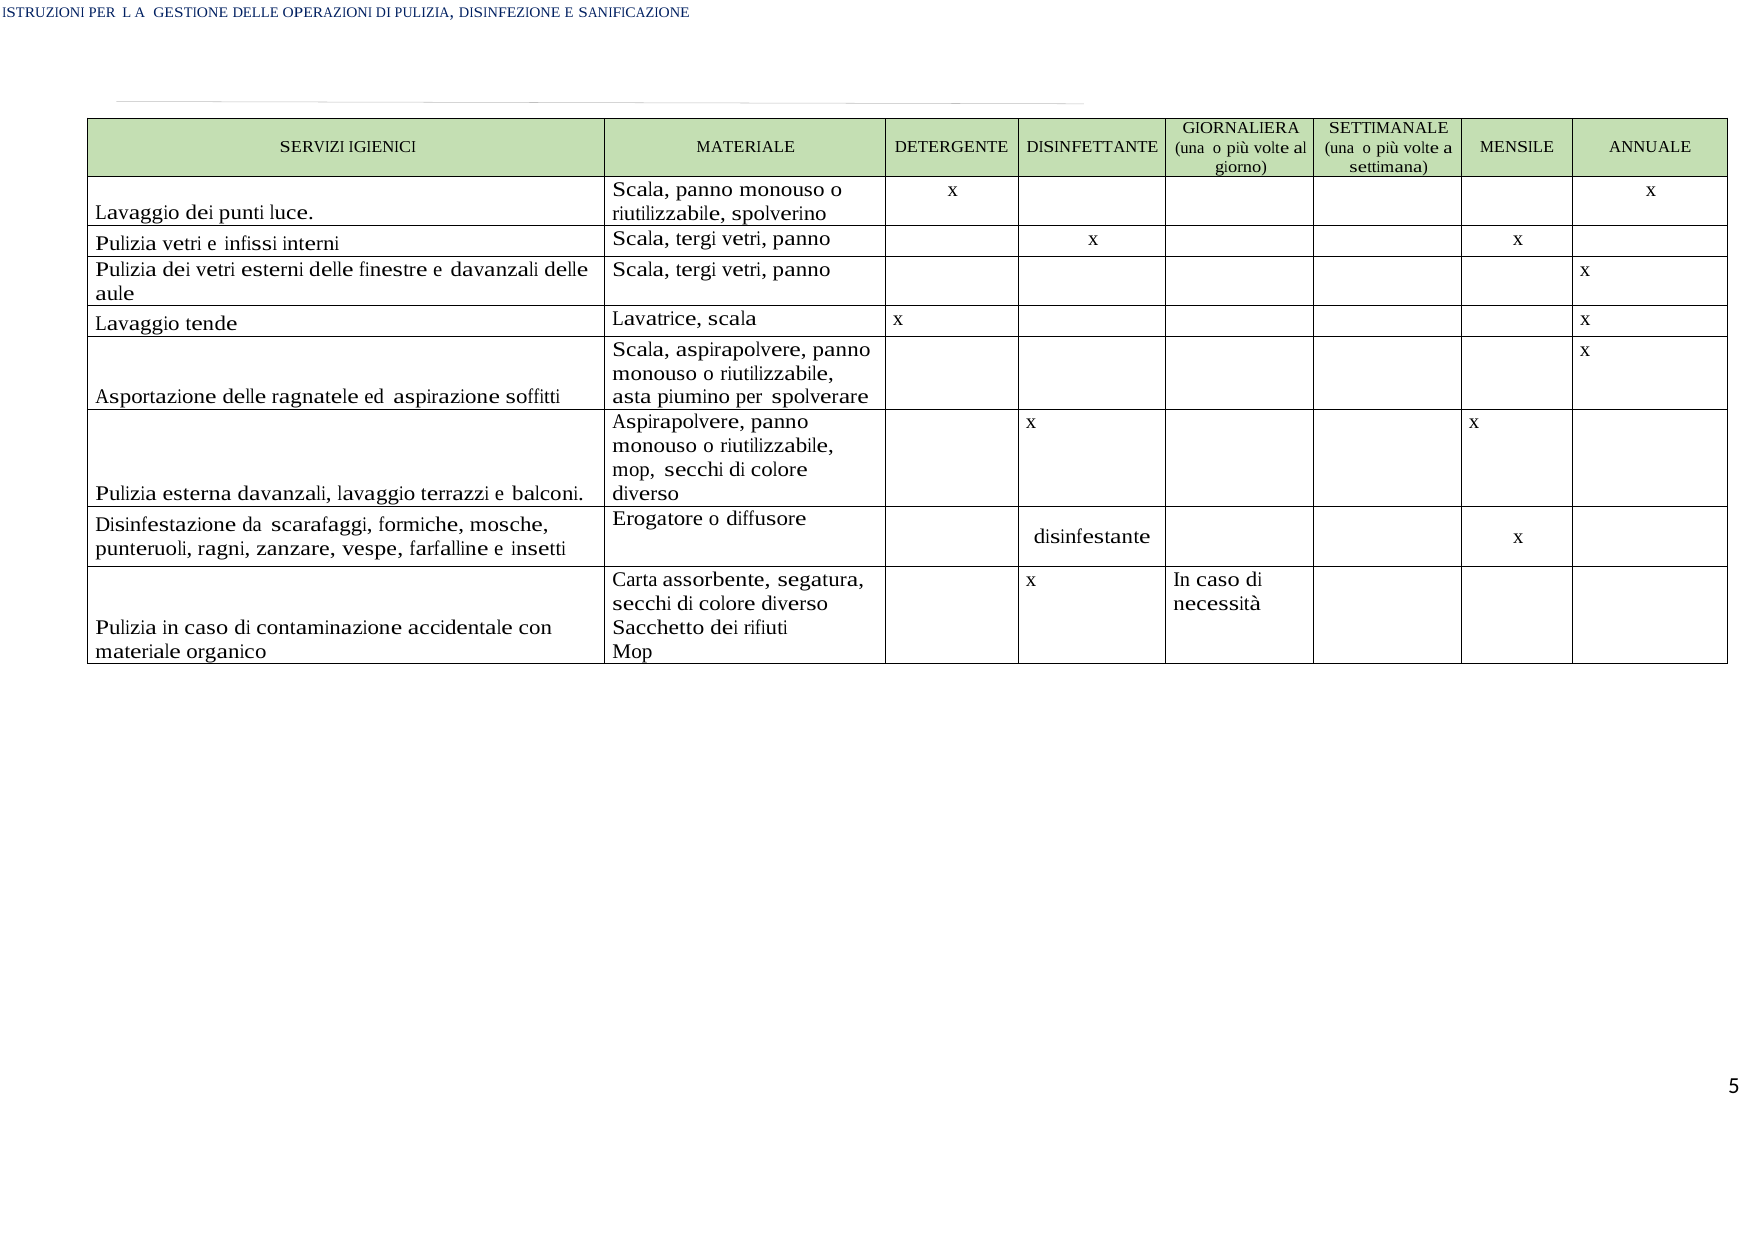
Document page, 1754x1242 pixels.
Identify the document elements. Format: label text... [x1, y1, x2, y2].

table_cell x [1462, 226, 1572, 256]
table_cell x [1462, 507, 1572, 566]
table_cell x [1573, 306, 1727, 336]
table_cell x [1019, 410, 1165, 506]
table_cell x [1019, 226, 1165, 256]
table_cell Lavaggio dei punti luce. [88, 177, 604, 225]
table_cell [1166, 507, 1313, 566]
table_cell [1166, 177, 1313, 225]
table_cell Aspirapolvere, panno monouso o riutilizzabile, mop, secchi di colore diverso [605, 410, 885, 506]
table_cell [1462, 306, 1572, 336]
table_header DISINFETTANTE [1019, 119, 1165, 176]
table_cell [1462, 177, 1572, 225]
table_cell [1573, 410, 1727, 506]
table_cell [1573, 507, 1727, 566]
table_cell [1166, 410, 1313, 506]
table_cell [1019, 257, 1165, 305]
table_cell x [1019, 567, 1165, 663]
table_cell Scala, tergi vetri, panno [605, 226, 885, 256]
table_cell [1314, 507, 1461, 566]
table_header MATERIALE [605, 119, 885, 176]
table_header GIORNALIERA (una o più volte al giorno) [1166, 119, 1313, 176]
table_cell [1462, 337, 1572, 408]
table_cell x [886, 177, 1018, 225]
table_header SERVIZI IGIENICI [88, 119, 604, 176]
table_cell Scala, panno monouso o riutilizzabile, spolverino [605, 177, 885, 225]
table_cell [886, 410, 1018, 506]
table_cell [1019, 337, 1165, 408]
table_header ANNUALE [1573, 119, 1727, 176]
table_cell disinfestante [1019, 507, 1165, 566]
table_cell [1019, 177, 1165, 225]
table_cell [886, 337, 1018, 408]
table_cell Pulizia esterna davanzali, lavaggio terrazzi e balconi. [88, 410, 604, 506]
table_cell [1314, 257, 1461, 305]
table_cell x [1573, 257, 1727, 305]
table_cell [886, 507, 1018, 566]
table_cell [886, 226, 1018, 256]
table_cell Carta assorbente, segatura, secchi di colore diverso Sacchetto dei rifiuti Mop [605, 567, 885, 663]
table_cell [1314, 177, 1461, 225]
table_cell [1314, 226, 1461, 256]
table_cell [1314, 306, 1461, 336]
table_cell [1573, 567, 1727, 663]
table_cell Pulizia dei vetri esterni delle finestre e davanzali delle aule [88, 257, 604, 305]
table_cell Scala, tergi vetri, panno [605, 257, 885, 305]
table_cell [1462, 257, 1572, 305]
table_cell Scala, aspirapolvere, panno monouso o riutilizzabile, asta piumino per spolverare [605, 337, 885, 408]
table_cell Pulizia in caso di contaminazione accidentale con materiale organico [88, 567, 604, 663]
table_cell [1573, 226, 1727, 256]
table_cell [1166, 306, 1313, 336]
table_cell Lavaggio tende [88, 306, 604, 336]
table_cell x [1462, 410, 1572, 506]
table_cell [1314, 567, 1461, 663]
table_cell [1314, 337, 1461, 408]
table_cell Disinfestazione da scarafaggi, formiche, mosche, punteruoli, ragni, zanzare, vespe, farfalline e insetti [88, 507, 604, 566]
table_header SETTIMANALE (una o più volte a settimana) [1314, 119, 1461, 176]
table_cell [1462, 567, 1572, 663]
table_cell Erogatore o diffusore [605, 507, 885, 566]
table_header DETERGENTE [886, 119, 1018, 176]
table_cell x [1573, 177, 1727, 225]
table_cell [1166, 257, 1313, 305]
table_cell Pulizia vetri e infissi interni [88, 226, 604, 256]
table_cell [1019, 306, 1165, 336]
table_cell [1166, 226, 1313, 256]
table_cell [1166, 337, 1313, 408]
table_cell In caso di necessità [1166, 567, 1313, 663]
table_cell [886, 257, 1018, 305]
table_cell [886, 567, 1018, 663]
table_cell [1314, 410, 1461, 506]
table_header MENSILE [1462, 119, 1572, 176]
table_cell Asportazione delle ragnatele ed aspirazione soffitti [88, 337, 604, 408]
table_cell Lavatrice, scala [605, 306, 885, 336]
table_cell x [886, 306, 1018, 336]
table_cell x [1573, 337, 1727, 408]
